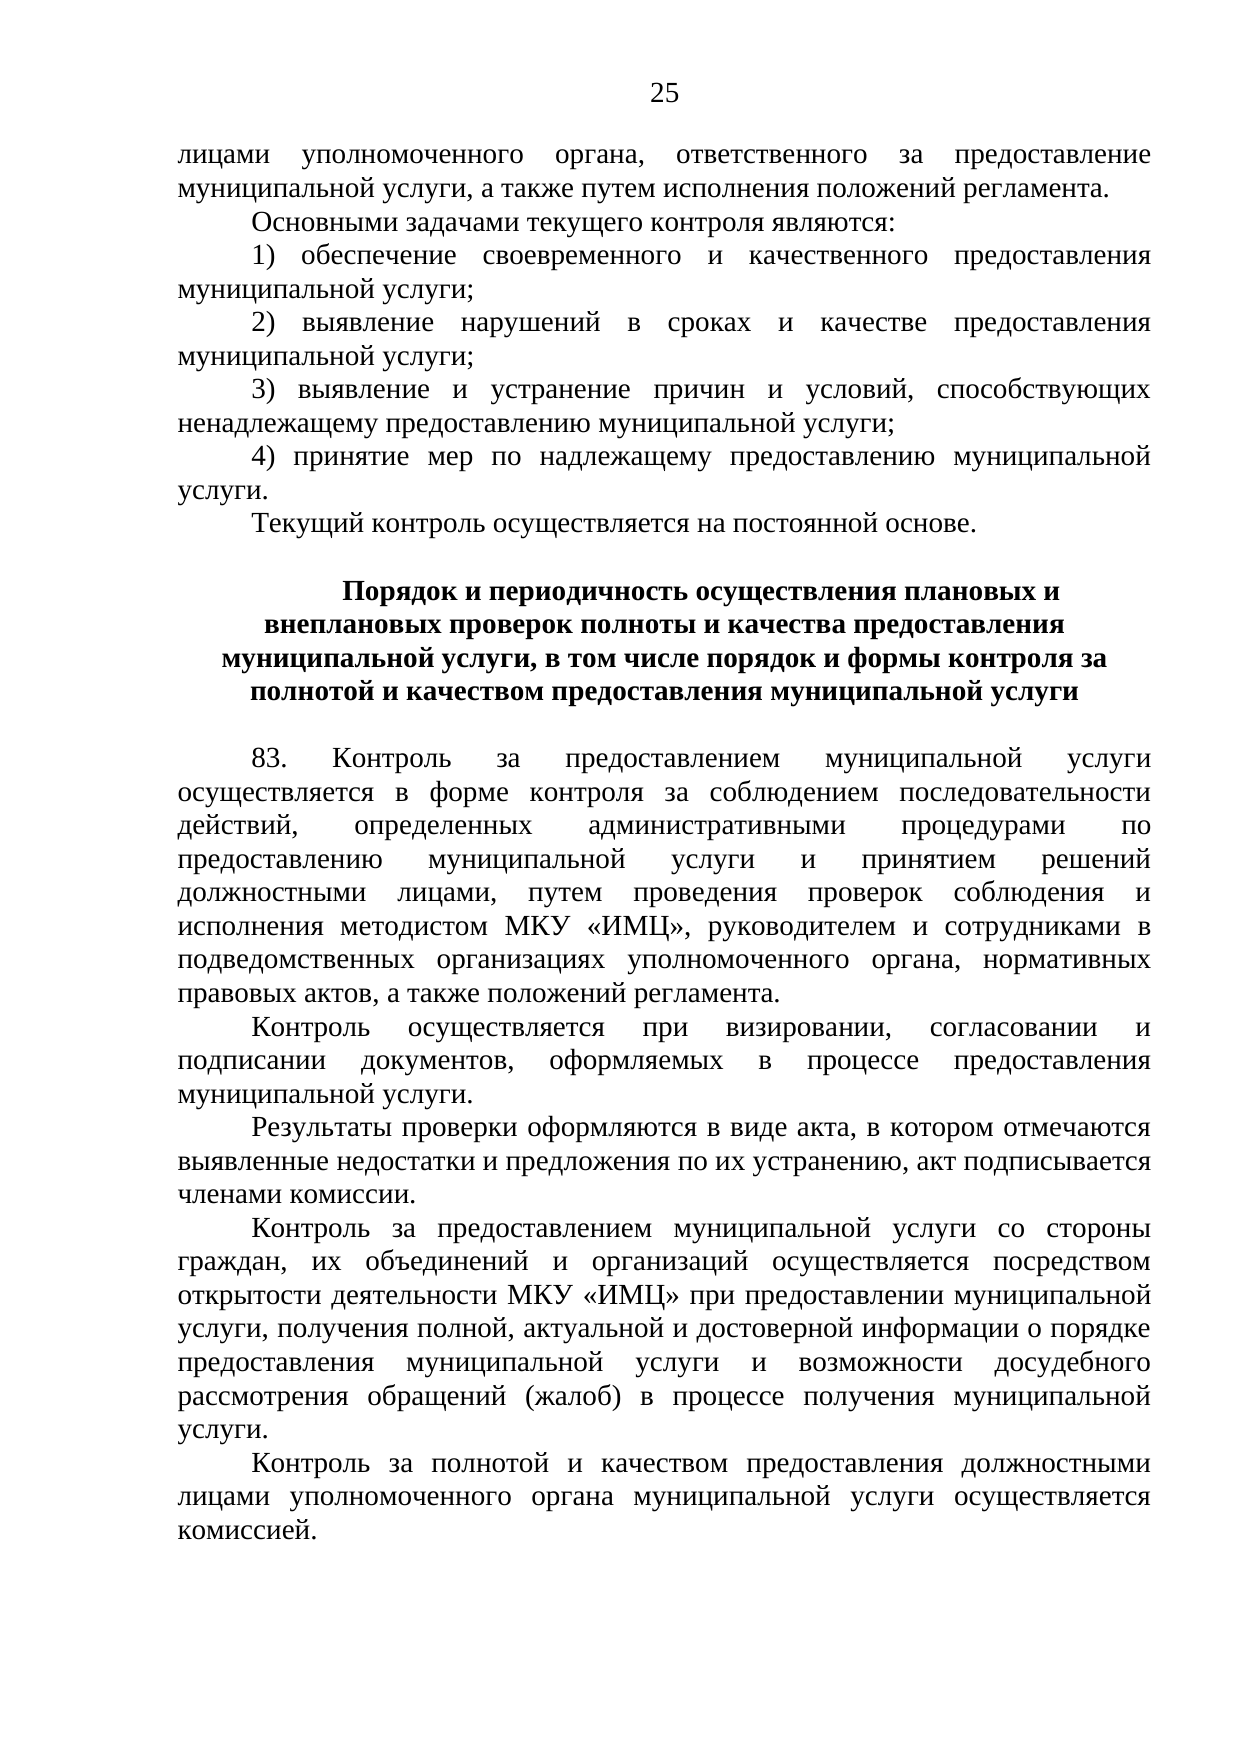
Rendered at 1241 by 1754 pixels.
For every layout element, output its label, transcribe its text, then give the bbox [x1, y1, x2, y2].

text Контроль осуществляется при визировании, согласовании и подписании документов, оформляемых в процессе предоставления муниципальной услуги. [177, 1009, 1152, 1109]
text Контроль за предоставлением муниципальной услуги со стороны граждан, их объединений и организаций осуществляется посредством открытости деятельности МКУ «ИМЦ» при предоставлении муниципальной услуги, получения полной, актуальной и достоверной информации о порядке предоставления муниципальной услуги и возможности досудебного рассмотрения обращений (жалоб) в процессе получения муниципальной услуги. [177, 1210, 1152, 1445]
text Основными задачами текущего контроля являются: [177, 204, 1152, 237]
text Результаты проверки оформляются в виде акта, в котором отмечаются выявленные недостатки и предложения по их устранению, акт подписывается членами комиссии. [177, 1109, 1152, 1210]
text Текущий контроль осуществляется на постоянной основе. [177, 506, 1152, 539]
text Порядок и периодичность осуществления плановых и внеплановых проверок полноты и качества предоставления муниципальной услуги, в том числе порядок и формы контроля за полнотой и качеством предоставления муниципальной услуги [177, 573, 1152, 707]
text 83. Контроль за предоставлением муниципальной услуги осуществляется в форме контроля за соблюдением последовательности действий, определенных административными процедурами по предоставлению муниципальной услуги и принятием решений должностными лицами, путем проведения проверок соблюдения и исполнения методистом МКУ «ИМЦ», руководителем и сотрудниками в подведомственных организациях уполномоченного органа, нормативных правовых актов, а также положений регламента. [177, 740, 1152, 1009]
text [177, 137, 1152, 204]
text 4) принятие мер по надлежащему предоставлению муниципальной услуги. [177, 438, 1152, 506]
text 1) обеспечение своевременного и качественного предоставления муниципальной услуги; [177, 237, 1152, 304]
text 3) выявление и устранение причин и условий, способствующих ненадлежащему предоставлению муниципальной услуги; [177, 371, 1152, 438]
text Контроль за полнотой и качеством предоставления должностными лицами уполномоченного органа муниципальной услуги осуществляется комиссией. [177, 1445, 1152, 1545]
text 2) выявление нарушений в сроках и качестве предоставления муниципальной услуги; [177, 304, 1152, 371]
